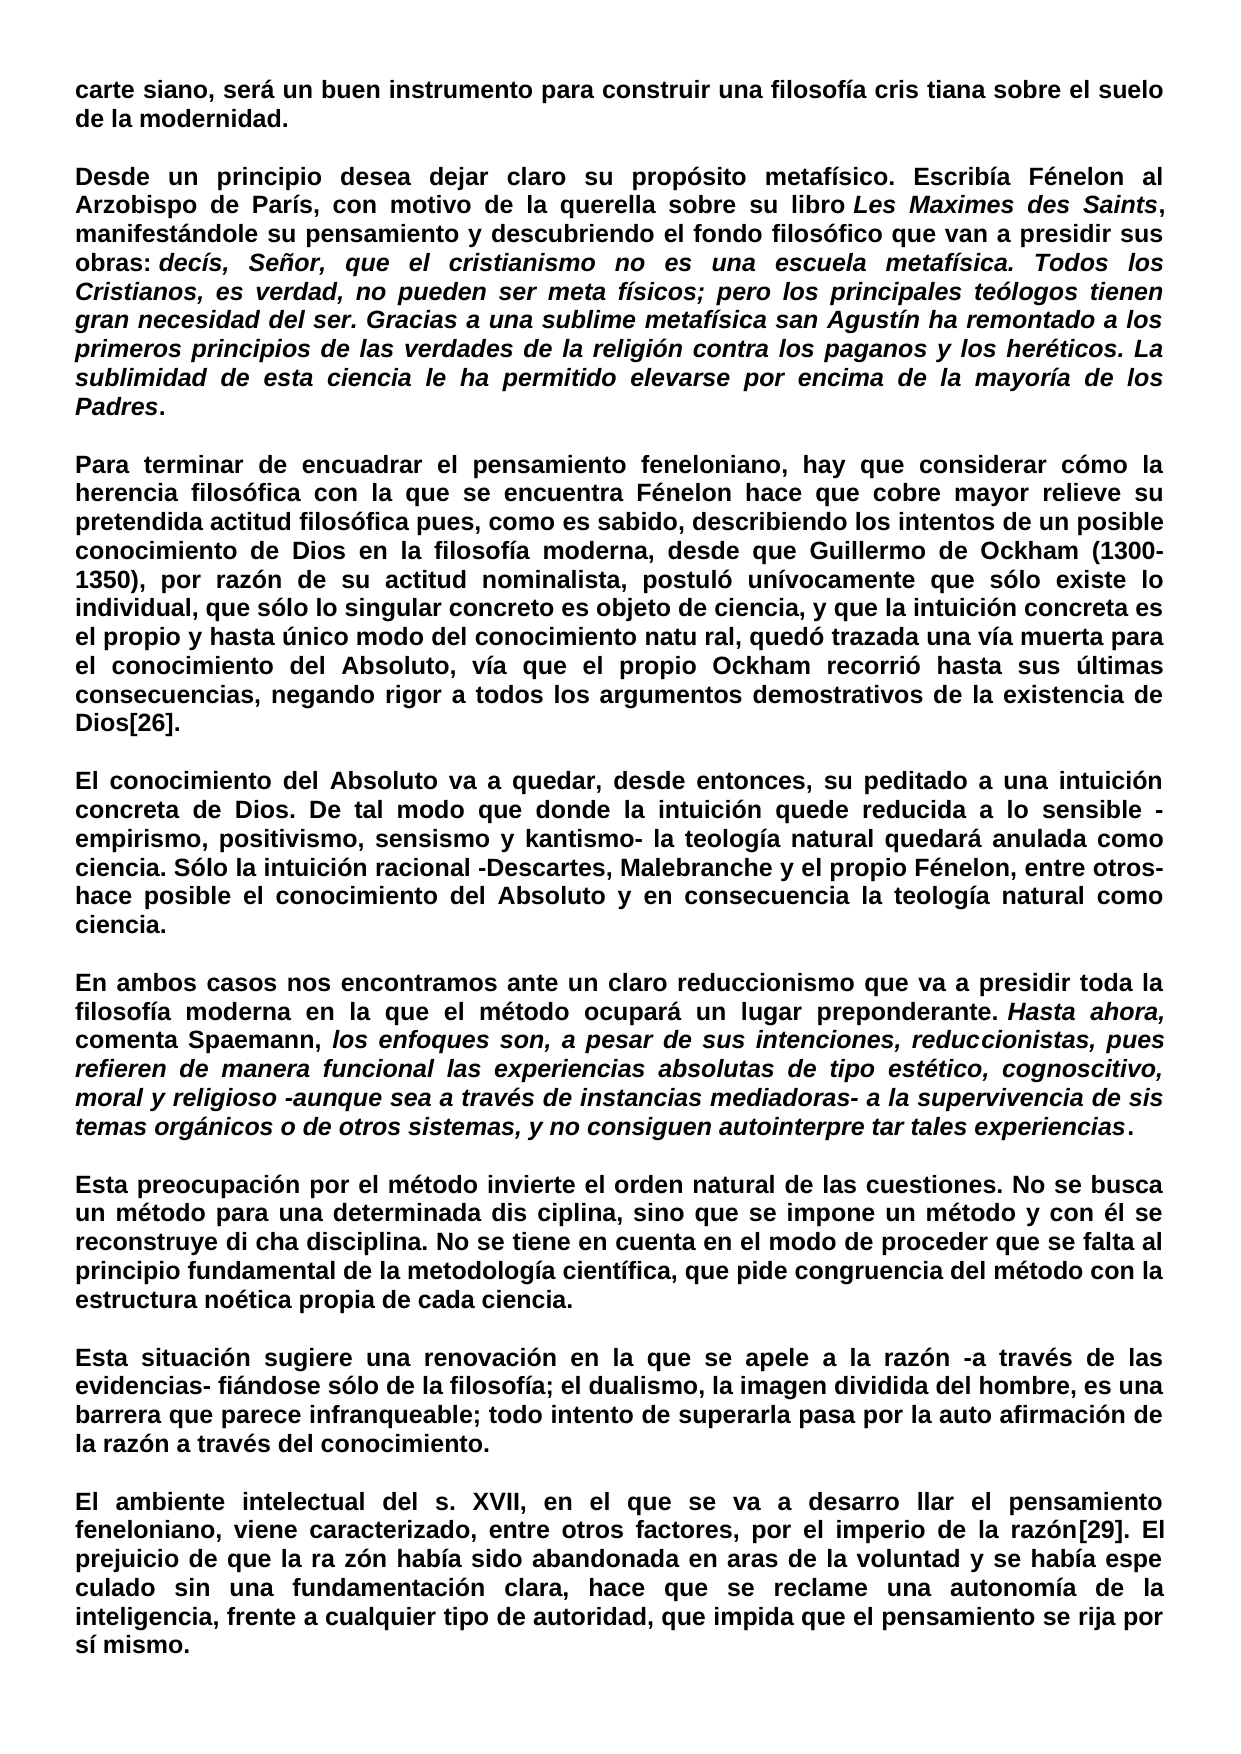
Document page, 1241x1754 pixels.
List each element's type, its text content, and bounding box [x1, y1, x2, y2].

text El conocimiento del Absoluto va a quedar, desde entonces, su peditado a una intuición concreta de Dios. De tal modo que donde la intuición quede reducida a lo sensible -empirismo, positivismo, sensismo y kantismo- la teología natural quedará anulada como ciencia. Sólo la intuición racional -Descartes, Malebranche y el propio Fénelon, entre otros- hace posible el conocimiento del Absoluto y en consecuencia la teología natural como ciencia. [75, 766, 1165, 939]
text Desde un principio desea dejar claro su propósito metafísico. Escribía Fénelon al Arzobispo de París, con motivo de la querella sobre su libro Les Maximes des Saints, manifestándole su pensamiento y descubriendo el fondo filosófico que van a presidir sus obras: decís, Señor, que el cristianismo no es una escuela metafísica. Todos los Cristianos, es verdad, no pueden ser meta físicos; pero los principales teólogos tienen gran necesidad del ser. Gracias a una sublime metafísica san Agustín ha remontado a los primeros principios de las verdades de la religión contra los paganos y los heréticos. La sublimidad de esta ciencia le ha permitido elevarse por encima de la mayoría de los Padres. [75, 162, 1165, 420]
text El ambiente intelectual del s. XVII, en el que se va a desarro llar el pensamiento feneloniano, viene caracterizado, entre otros factores, por el imperio de la razón[29]. El prejuicio de que la ra zón había sido abandonada en aras de la voluntad y se había espe culado sin una fundamentación clara, hace que se reclame una autonomía de la inteligencia, frente a cualquier tipo de autoridad, que impida que el pensamiento se rija por sí mismo. [75, 1487, 1165, 1659]
text En ambos casos nos encontramos ante un claro reduccionismo que va a presidir toda la filosofía moderna en la que el método ocupará un lugar preponderante. Hasta ahora, comenta Spaemann, los enfoques son, a pesar de sus intenciones, reduccionistas, pues refieren de manera funcional las experiencias absolutas de tipo estético, cognoscitivo, moral y religioso -aunque sea a través de instancias mediadoras- a la supervivencia de sis temas orgánicos o de otros sistemas, y no consiguen autointerpre tar tales experiencias. [75, 968, 1165, 1140]
text Esta preocupación por el método invierte el orden natural de las cuestiones. No se busca un método para una determinada dis ciplina, sino que se impone un método y con él se reconstruye di cha disciplina. No se tiene en cuenta en el modo de proceder que se falta al principio fundamental de la metodología científica, que pide congruencia del método con la estructura noética propia de cada ciencia. [75, 1169, 1165, 1313]
text Para terminar de encuadrar el pensamiento feneloniano, hay que considerar cómo la herencia filosófica con la que se encuentra Fénelon hace que cobre mayor relieve su pretendida actitud filosófica pues, como es sabido, describiendo los intentos de un posible conocimiento de Dios en la filosofía moderna, desde que Guillermo de Ockham (1300-1350), por razón de su actitud nominalista, postuló unívocamente que sólo existe lo individual, que sólo lo singular concreto es objeto de ciencia, y que la intuición concreta es el propio y hasta único modo del conocimiento natu ral, quedó trazada una vía muerta para el conocimiento del Absoluto, vía que el propio Ockham recorrió hasta sus últimas consecuencias, negando rigor a todos los argumentos demostrativos de la existencia de Dios[26]. [75, 449, 1165, 737]
text Esta situación sugiere una renovación en la que se apele a la razón -a través de las evidencias- fiándose sólo de la filosofía; el dualismo, la imagen dividida del hombre, es una barrera que parece infranqueable; todo intento de superarla pasa por la auto afirmación de la razón a través del conocimiento. [75, 1342, 1165, 1457]
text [75, 75, 1165, 132]
